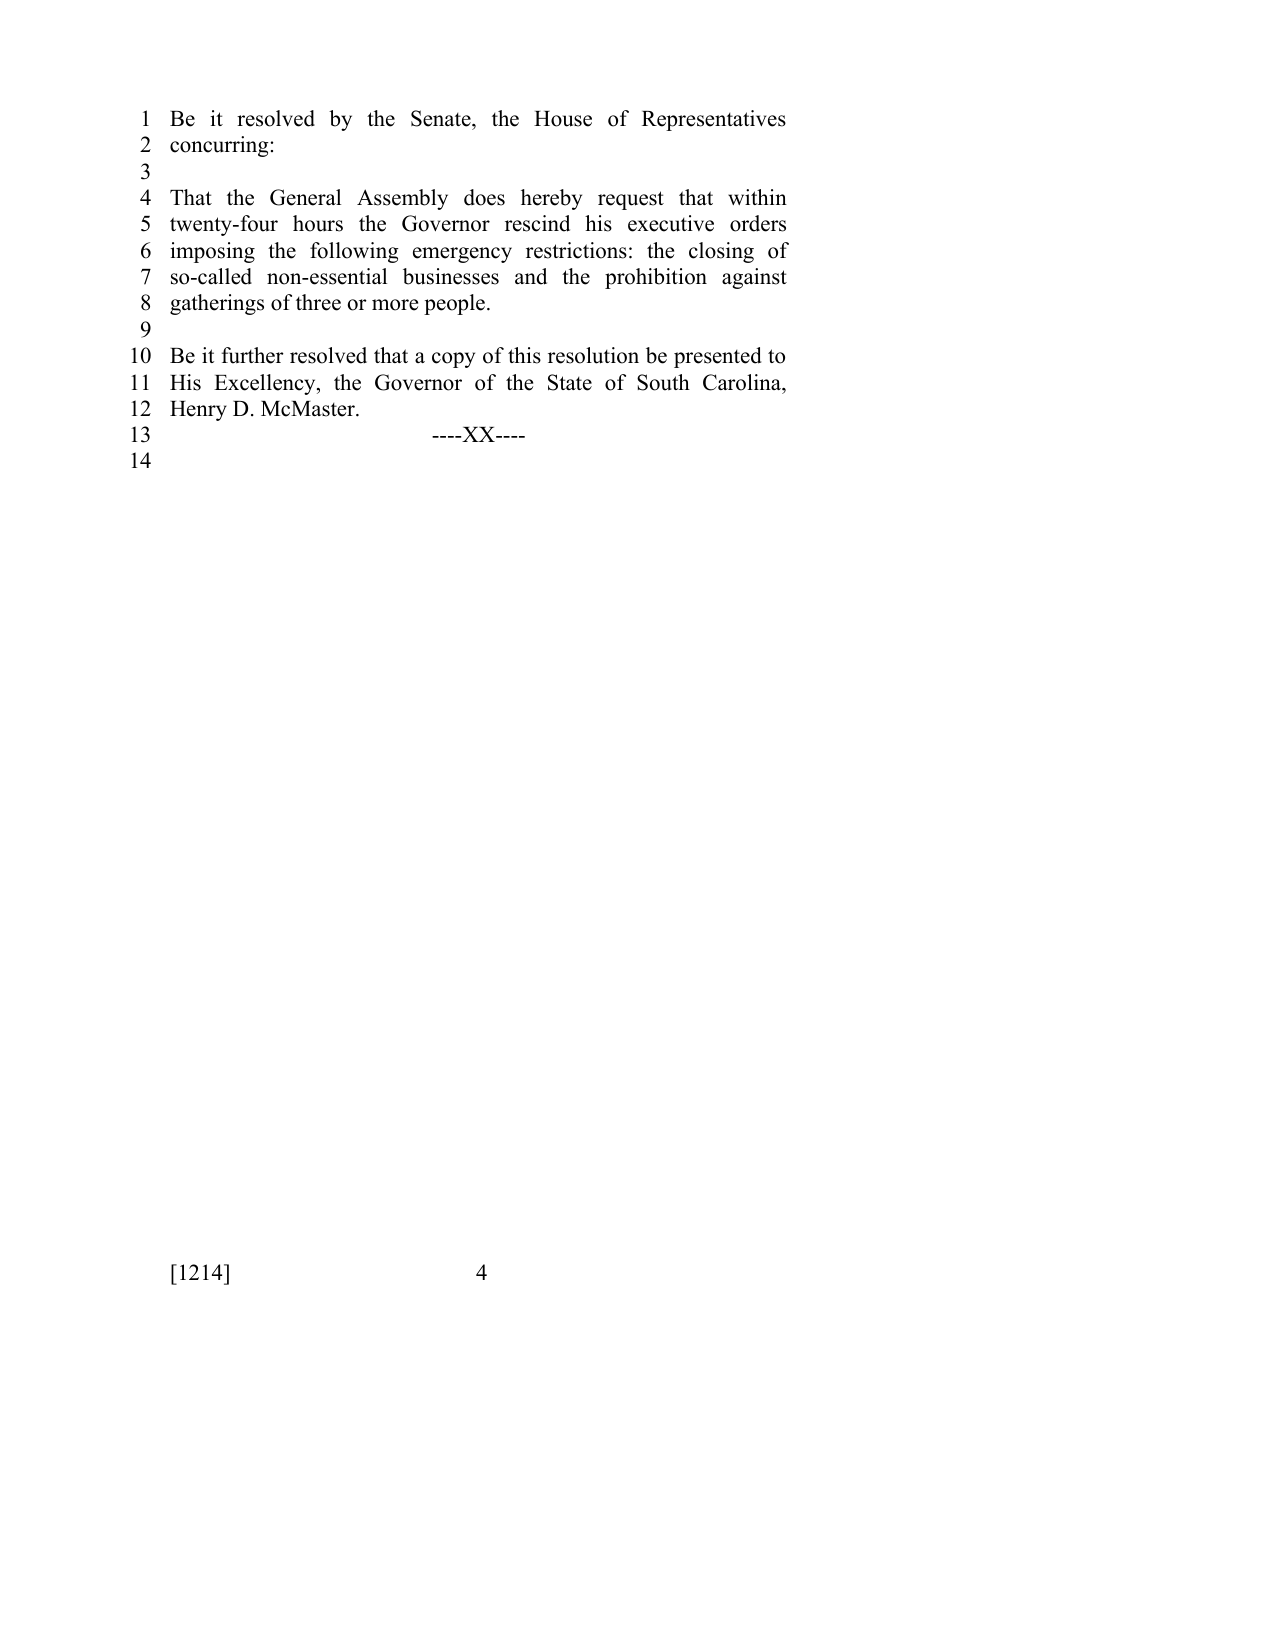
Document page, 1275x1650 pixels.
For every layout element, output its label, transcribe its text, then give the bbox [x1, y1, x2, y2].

text Be it resolved by the Senate, the House of Representatives concurring: [169, 105, 787, 158]
text Be it further resolved that a copy of this resolution be presented to His Excellency, the Governor of the State of South Carolina, Henry D. McMaster. [169, 342, 787, 421]
text That the General Assembly does hereby request that within twenty-four hours the Governor rescind his executive orders imposing the following emergency restrictions: the closing of so-called non-essential businesses and the prohibition against gatherings of three or more people. [169, 184, 787, 316]
text ----XX---- [169, 421, 787, 448]
